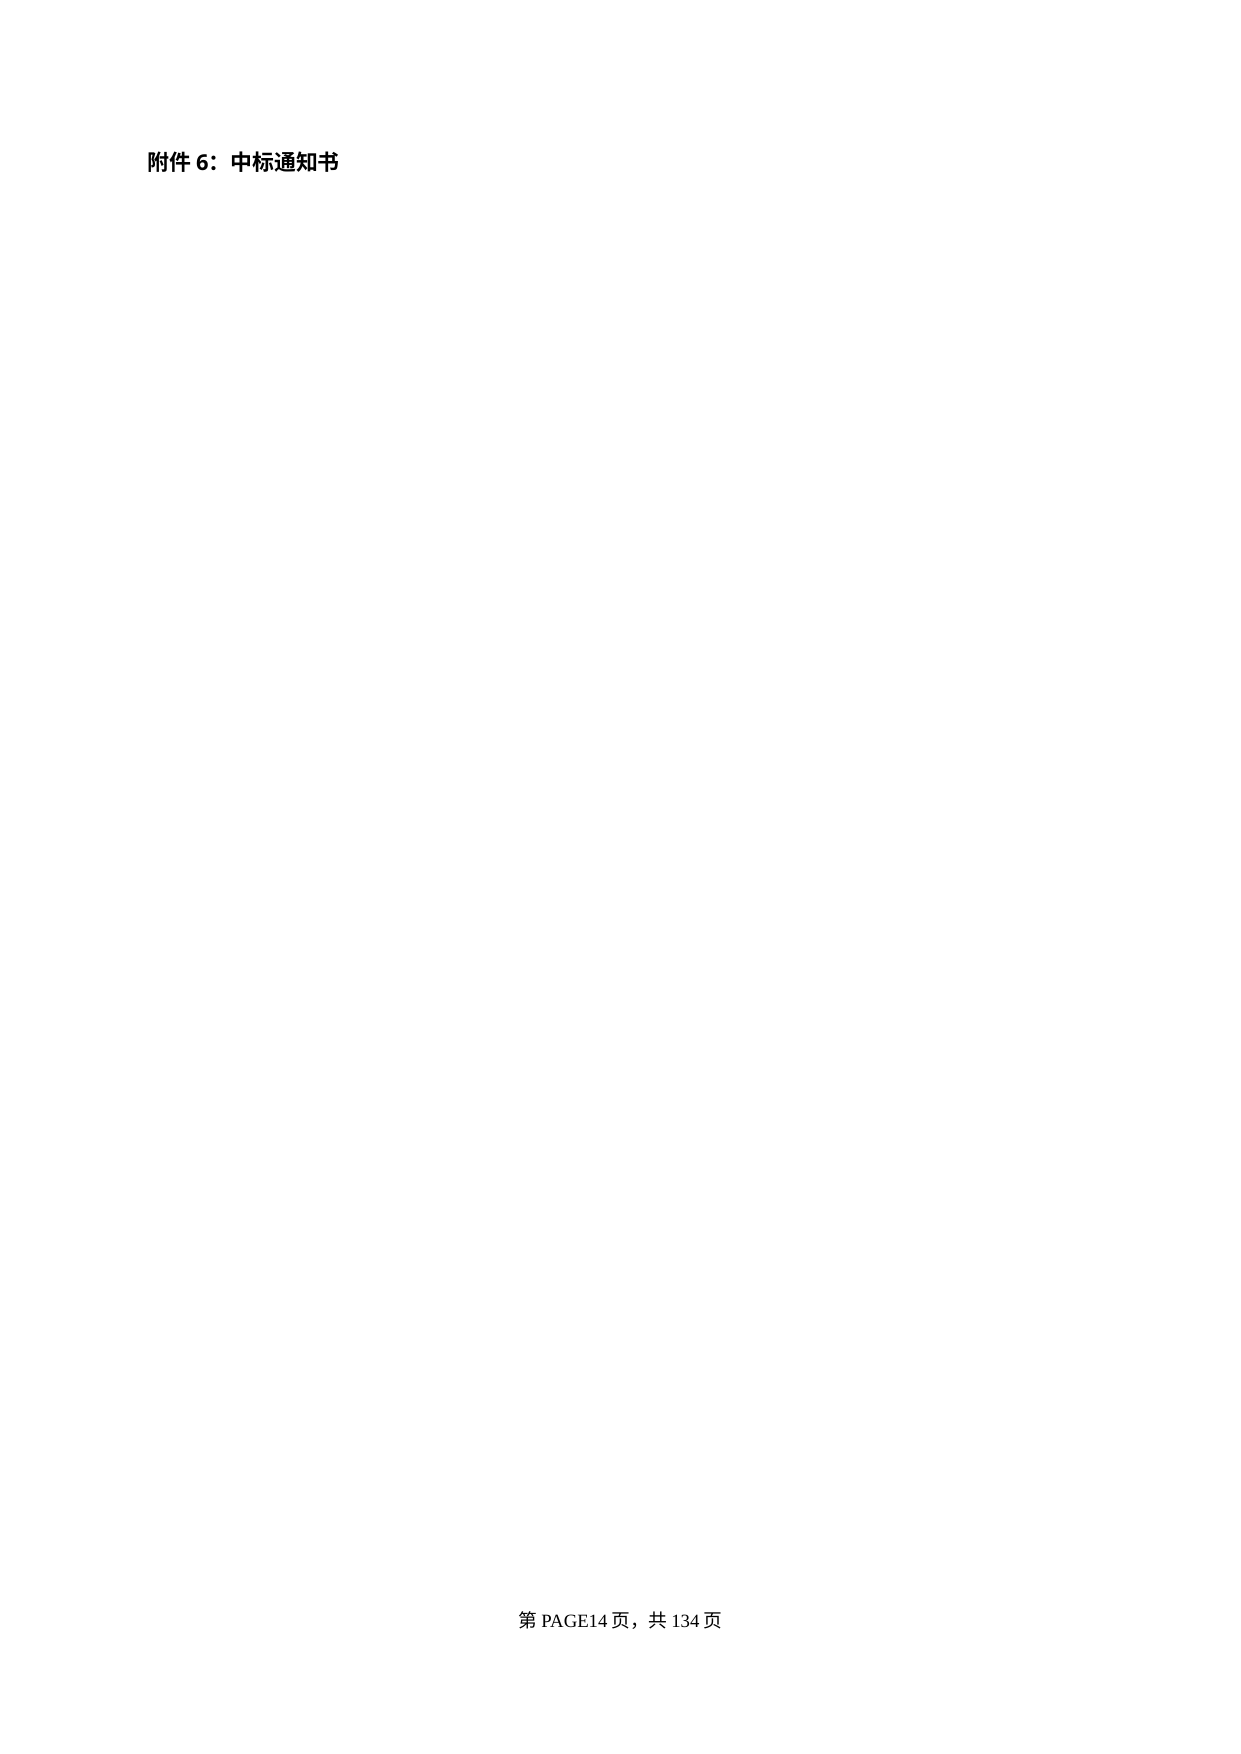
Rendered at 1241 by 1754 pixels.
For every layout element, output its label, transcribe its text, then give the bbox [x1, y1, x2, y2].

subtitle 附件6：中标通知书 [148, 145, 1092, 177]
